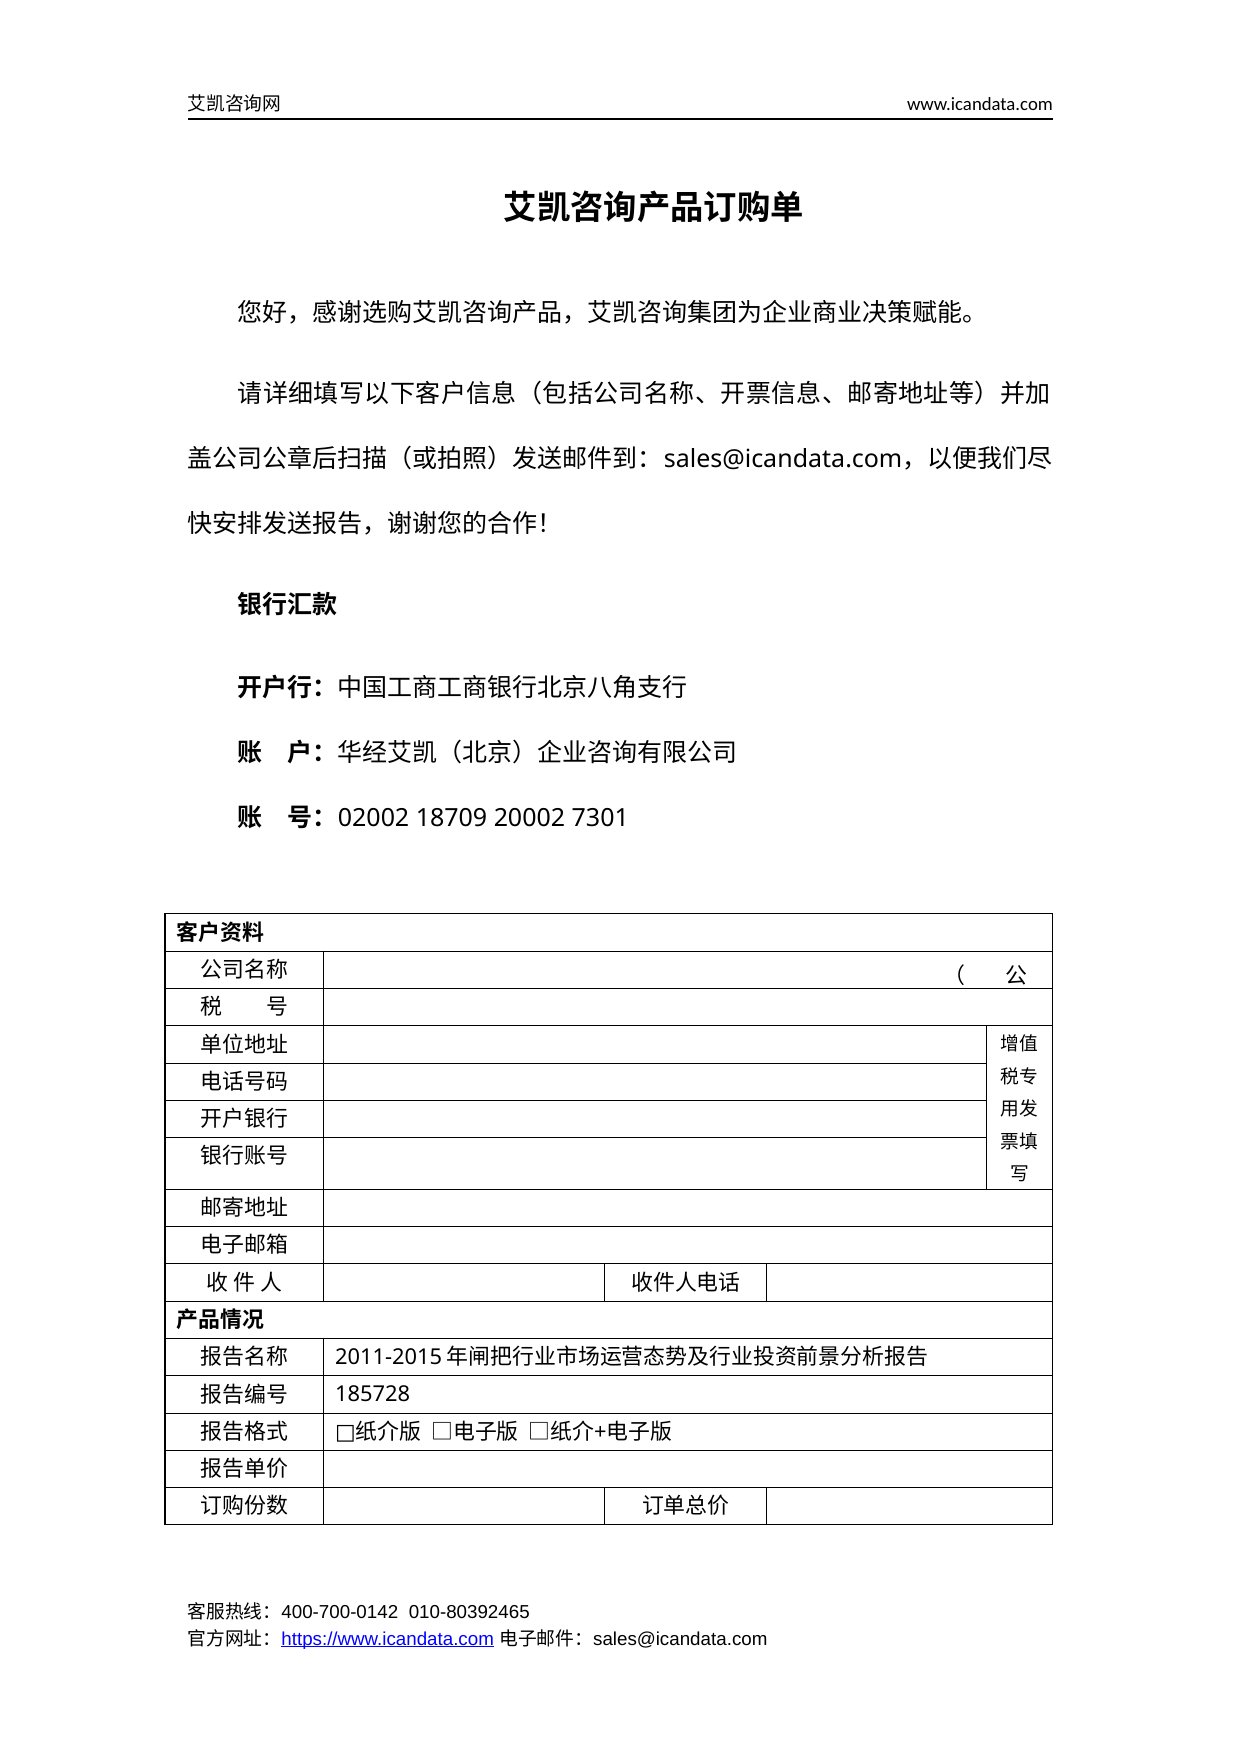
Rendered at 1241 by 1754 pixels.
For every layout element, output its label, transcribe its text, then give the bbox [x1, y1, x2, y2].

table_cell 银行账号 [166, 1138, 323, 1189]
table_cell 增值税专用发票填写 [987, 1026, 1052, 1189]
table_cell [324, 1190, 1052, 1226]
table_cell [324, 1488, 604, 1524]
table_cell 电话号码 [166, 1064, 323, 1100]
table_cell 报告单价 [166, 1451, 323, 1487]
table_cell [324, 952, 1052, 988]
text 艾凯咨询产品订购单 [187, 172, 1053, 237]
table_cell 单位地址 [166, 1026, 323, 1062]
table_cell 产品情况 [166, 1302, 1052, 1338]
table_cell 开户银行 [166, 1101, 323, 1137]
table_cell 2011-2015年闸把行业市场运营态势及行业投资前景分析报告 [324, 1339, 1052, 1375]
text 账 号：02002 18709 20002 7301 [187, 783, 1053, 848]
text 您好，感谢选购艾凯咨询产品，艾凯咨询集团为企业商业决策赋能。 [187, 278, 1053, 343]
table_cell □纸介版 □电子版 □纸介+电子版 [324, 1414, 1052, 1450]
table_cell 订单总价 [605, 1488, 766, 1524]
table_cell 报告编号 [166, 1376, 323, 1412]
table_cell [324, 989, 1052, 1025]
table_cell [324, 1026, 986, 1062]
table_cell 邮寄地址 [166, 1190, 323, 1226]
table_cell 电子邮箱 [166, 1227, 323, 1263]
table_header 客户资料 [166, 914, 1052, 951]
table_cell 报告格式 [166, 1414, 323, 1450]
table_cell 订购份数 [166, 1488, 323, 1524]
table_cell 公司名称 [166, 952, 323, 988]
table_cell [324, 1451, 1052, 1487]
text 账 户：华经艾凯（北京）企业咨询有限公司 [187, 718, 1053, 783]
table_cell [767, 1264, 1052, 1301]
table_cell 收 件 人 [166, 1264, 323, 1301]
table_cell 税 号 [166, 989, 323, 1025]
text 银行汇款 [187, 570, 1053, 635]
table_cell [324, 1101, 986, 1137]
table_cell 收件人电话 [605, 1264, 766, 1301]
table_cell 185728 [324, 1376, 1052, 1412]
table_cell [324, 1064, 986, 1100]
table_cell [767, 1488, 1052, 1524]
table_cell [324, 1264, 604, 1301]
text 开户行：中国工商工商银行北京八角支行 [187, 653, 1053, 718]
table_cell [324, 1227, 1052, 1263]
table_cell 报告名称 [166, 1339, 323, 1375]
table_cell [324, 1138, 986, 1189]
text 请详细填写以下客户信息（包括公司名称、开票信息、邮寄地址等）并加盖公司公章后扫描（或拍照）发送邮件到：sales@icandata.com，以便我们尽快安排发送报告，谢谢您的合作！ [187, 359, 1053, 554]
